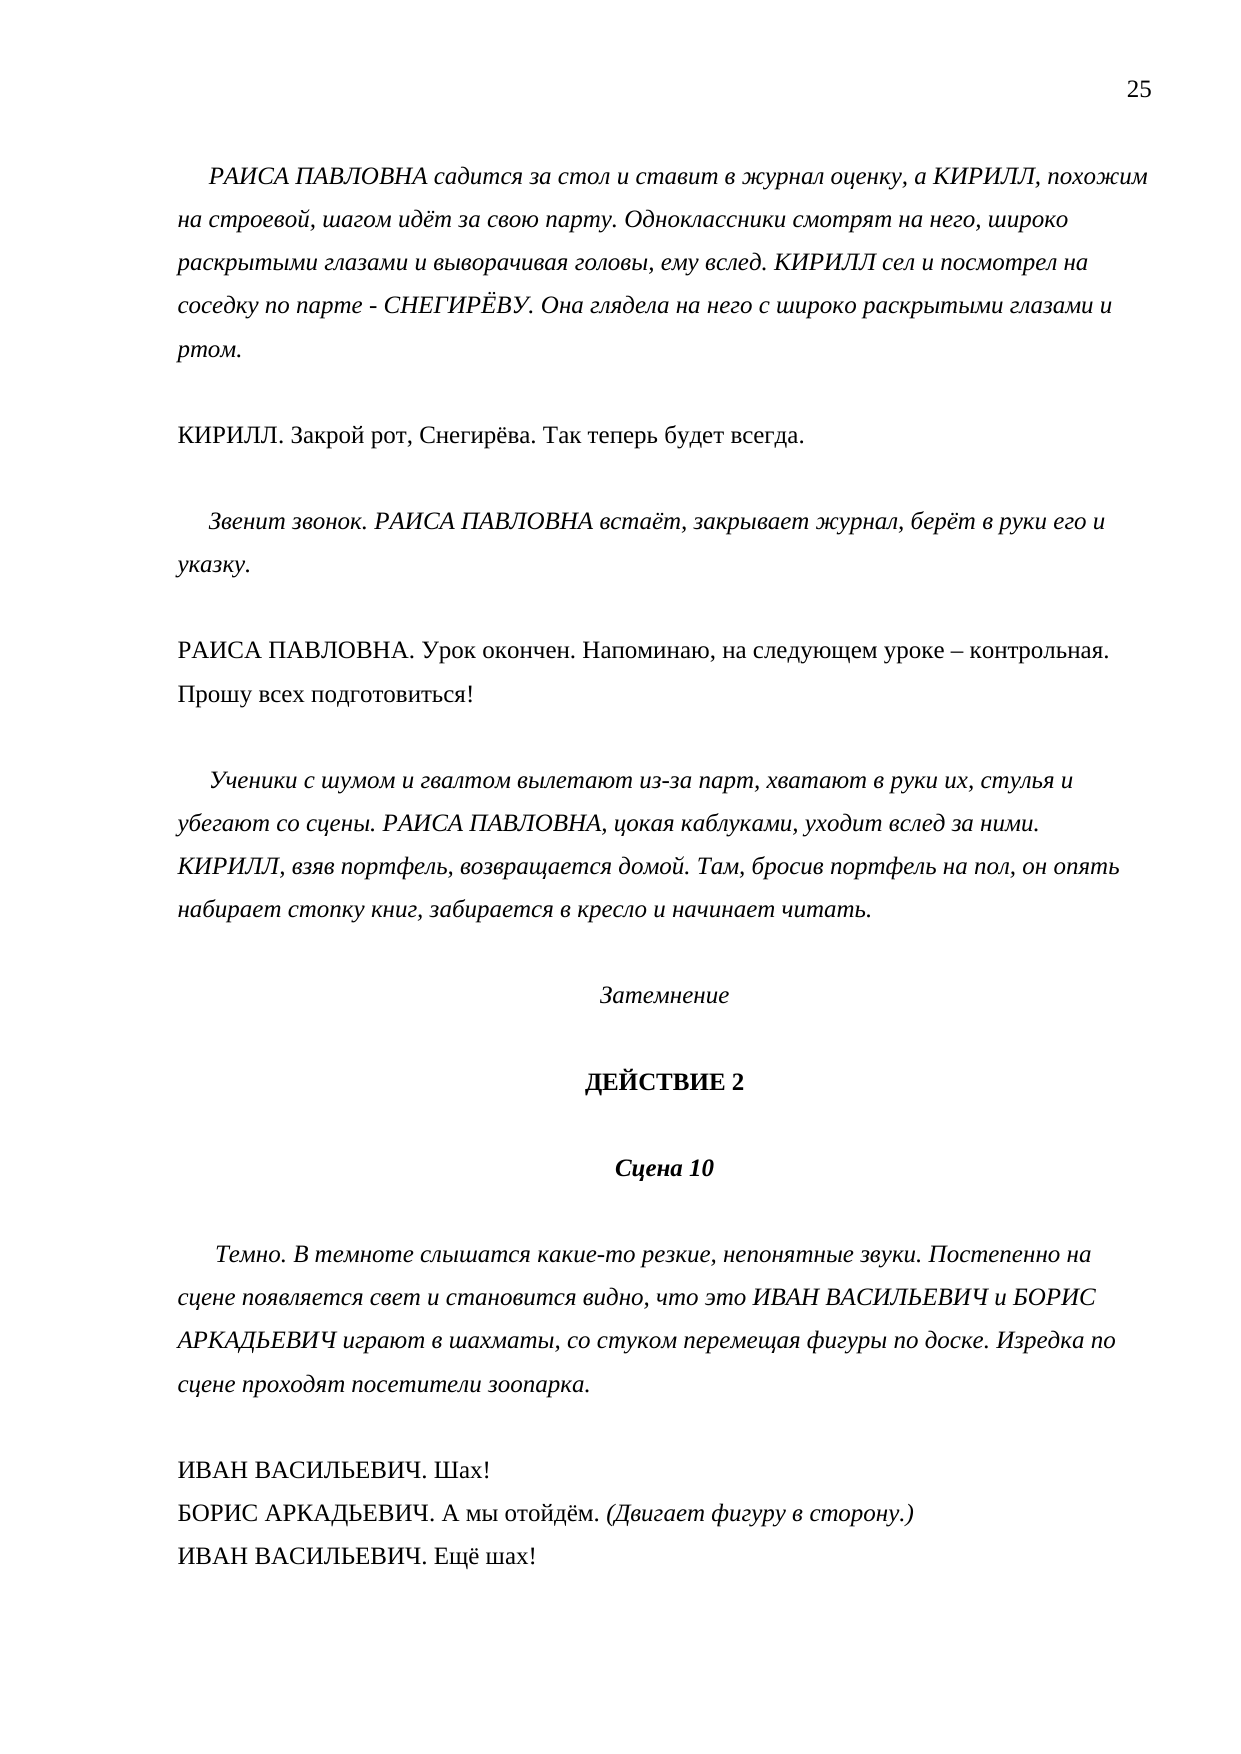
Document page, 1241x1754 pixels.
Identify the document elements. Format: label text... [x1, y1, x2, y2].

text Сцена 10 [177, 1153, 1152, 1182]
text Затемнение [177, 981, 1152, 1009]
text РАИСА ПАВЛОВНА садится за стол и ставит в журнал оценку, а КИРИЛЛ, похожим на строевой, шагом идёт за свою парту. Одноклассники смотрят на него, широко раскрытыми глазами и выворачивая головы, ему вслед. КИРИЛЛ сел и посмотрел на соседку по парте - СНЕГИРЁВУ. Она глядела на него с широко раскрытыми глазами и ртом. [177, 161, 1152, 362]
text ИВАН ВАСИЛЬЕВИЧ. Шах! [177, 1455, 1152, 1484]
text Звенит звонок. РАИСА ПАВЛОВНА встаёт, закрывает журнал, берёт в руки его и указку. [177, 506, 1152, 578]
text Темно. В темноте слышатся какие-то резкие, непонятные звуки. Постепенно на сцене появляется свет и становится видно, что это ИВАН ВАСИЛЬЕВИЧ и БОРИС АРКАДЬЕВИЧ играют в шахматы, со стуком перемещая фигуры по доске. Изредка по сцене проходят посетители зоопарка. [177, 1239, 1152, 1397]
text БОРИС АРКАДЬЕВИЧ. А мы отойдём. (Двигает фигуру в сторону.) [177, 1498, 1152, 1527]
text КИРИЛЛ. Закрой рот, Снегирёва. Так теперь будет всегда. [177, 420, 1152, 449]
text ИВАН ВАСИЛЬЕВИЧ. Ещё шах! [177, 1541, 1152, 1570]
text РАИСА ПАВЛОВНА. Урок окончен. Напоминаю, на следующем уроке – контрольная. Прошу всех подготовиться! [177, 636, 1152, 707]
text Ученики с шумом и гвалтом вылетают из-за парт, хватают в руки их, стулья и убегают со сцены. РАИСА ПАВЛОВНА, цокая каблуками, уходит вслед за ними. КИРИЛЛ, взяв портфель, возвращается домой. Там, бросив портфель на пол, он опять набирает стопку книг, забирается в кресло и начинает читать. [177, 765, 1152, 923]
text ДЕЙСТВИЕ 2 [177, 1067, 1152, 1096]
